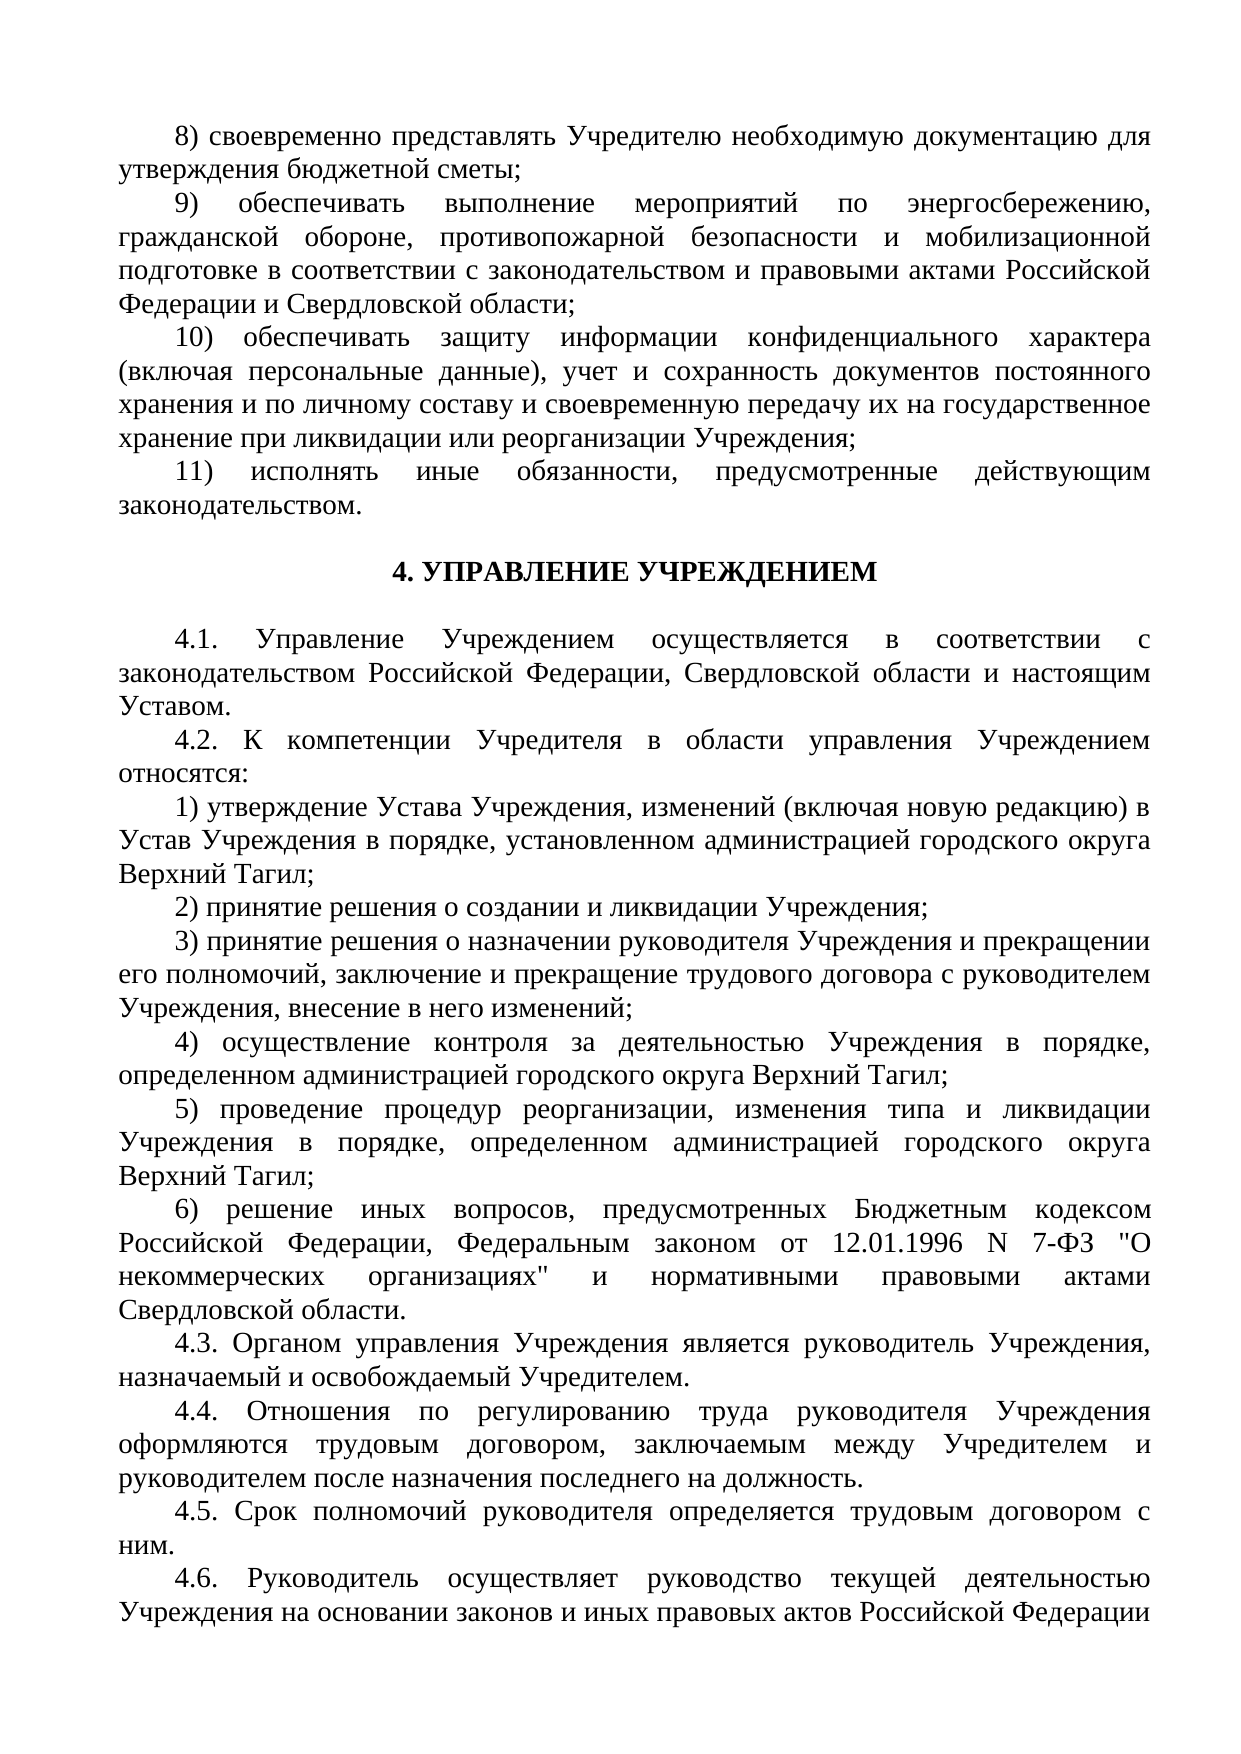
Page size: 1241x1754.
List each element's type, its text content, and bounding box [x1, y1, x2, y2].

text 4) осуществление контроля за деятельностью Учреждения в порядке, определенном администрацией городского округа Верхний Тагил; [118, 1024, 1152, 1091]
text 4.4. Отношения по регулированию труда руководителя Учреждения оформляются трудовым договором, заключаемым между Учредителем и руководителем после назначения последнего на должность. [118, 1393, 1152, 1493]
text 4.3. Органом управления Учреждения является руководитель Учреждения, назначаемый и освобождаемый Учредителем. [118, 1326, 1152, 1393]
text 4.1. Управление Учреждением осуществляется в соответствии с законодательством Российской Федерации, Свердловской области и настоящим Уставом. [118, 621, 1152, 722]
text 3) принятие решения о назначении руководителя Учреждения и прекращении его полномочий, заключение и прекращение трудового договора с руководителем Учреждения, внесение в него изменений; [118, 923, 1152, 1024]
text 1) утверждение Устава Учреждения, изменений (включая новую редакцию) в Устав Учреждения в порядке, установленном администрацией городского округа Верхний Тагил; [118, 789, 1152, 889]
text 10) обеспечивать защиту информации конфиденциального характера (включая персональные данные), учет и сохранность документов постоянного хранения и по личному составу и своевременную передачу их на государственное хранение при ликвидации или реорганизации Учреждения; [118, 319, 1152, 453]
text 4.2. К компетенции Учредителя в области управления Учреждением относятся: [118, 722, 1152, 789]
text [118, 1560, 1152, 1627]
text 4.5. Срок полномочий руководителя определяется трудовым договором с ним. [118, 1493, 1152, 1560]
text 2) принятие решения о создании и ликвидации Учреждения; [118, 889, 1152, 923]
text 4. УПРАВЛЕНИЕ УЧРЕЖДЕНИЕМ [118, 554, 1152, 588]
text 9) обеспечивать выполнение мероприятий по энергосбережению, гражданской обороне, противопожарной безопасности и мобилизационной подготовке в соответствии с законодательством и правовыми актами Российской Федерации и Свердловской области; [118, 185, 1152, 319]
text 8) своевременно представлять Учредителю необходимую документацию для утверждения бюджетной сметы; [118, 118, 1152, 185]
text 5) проведение процедур реорганизации, изменения типа и ликвидации Учреждения в порядке, определенном администрацией городского округа Верхний Тагил; [118, 1091, 1152, 1191]
text 6) решение иных вопросов, предусмотренных Бюджетным кодексом Российской Федерации, Федеральным законом от 12.01.1996 N 7-ФЗ "О некоммерческих организациях" и нормативными правовыми актами Свердловской области. [118, 1191, 1152, 1326]
text 11) исполнять иные обязанности, предусмотренные действующим законодательством. [118, 453, 1152, 521]
